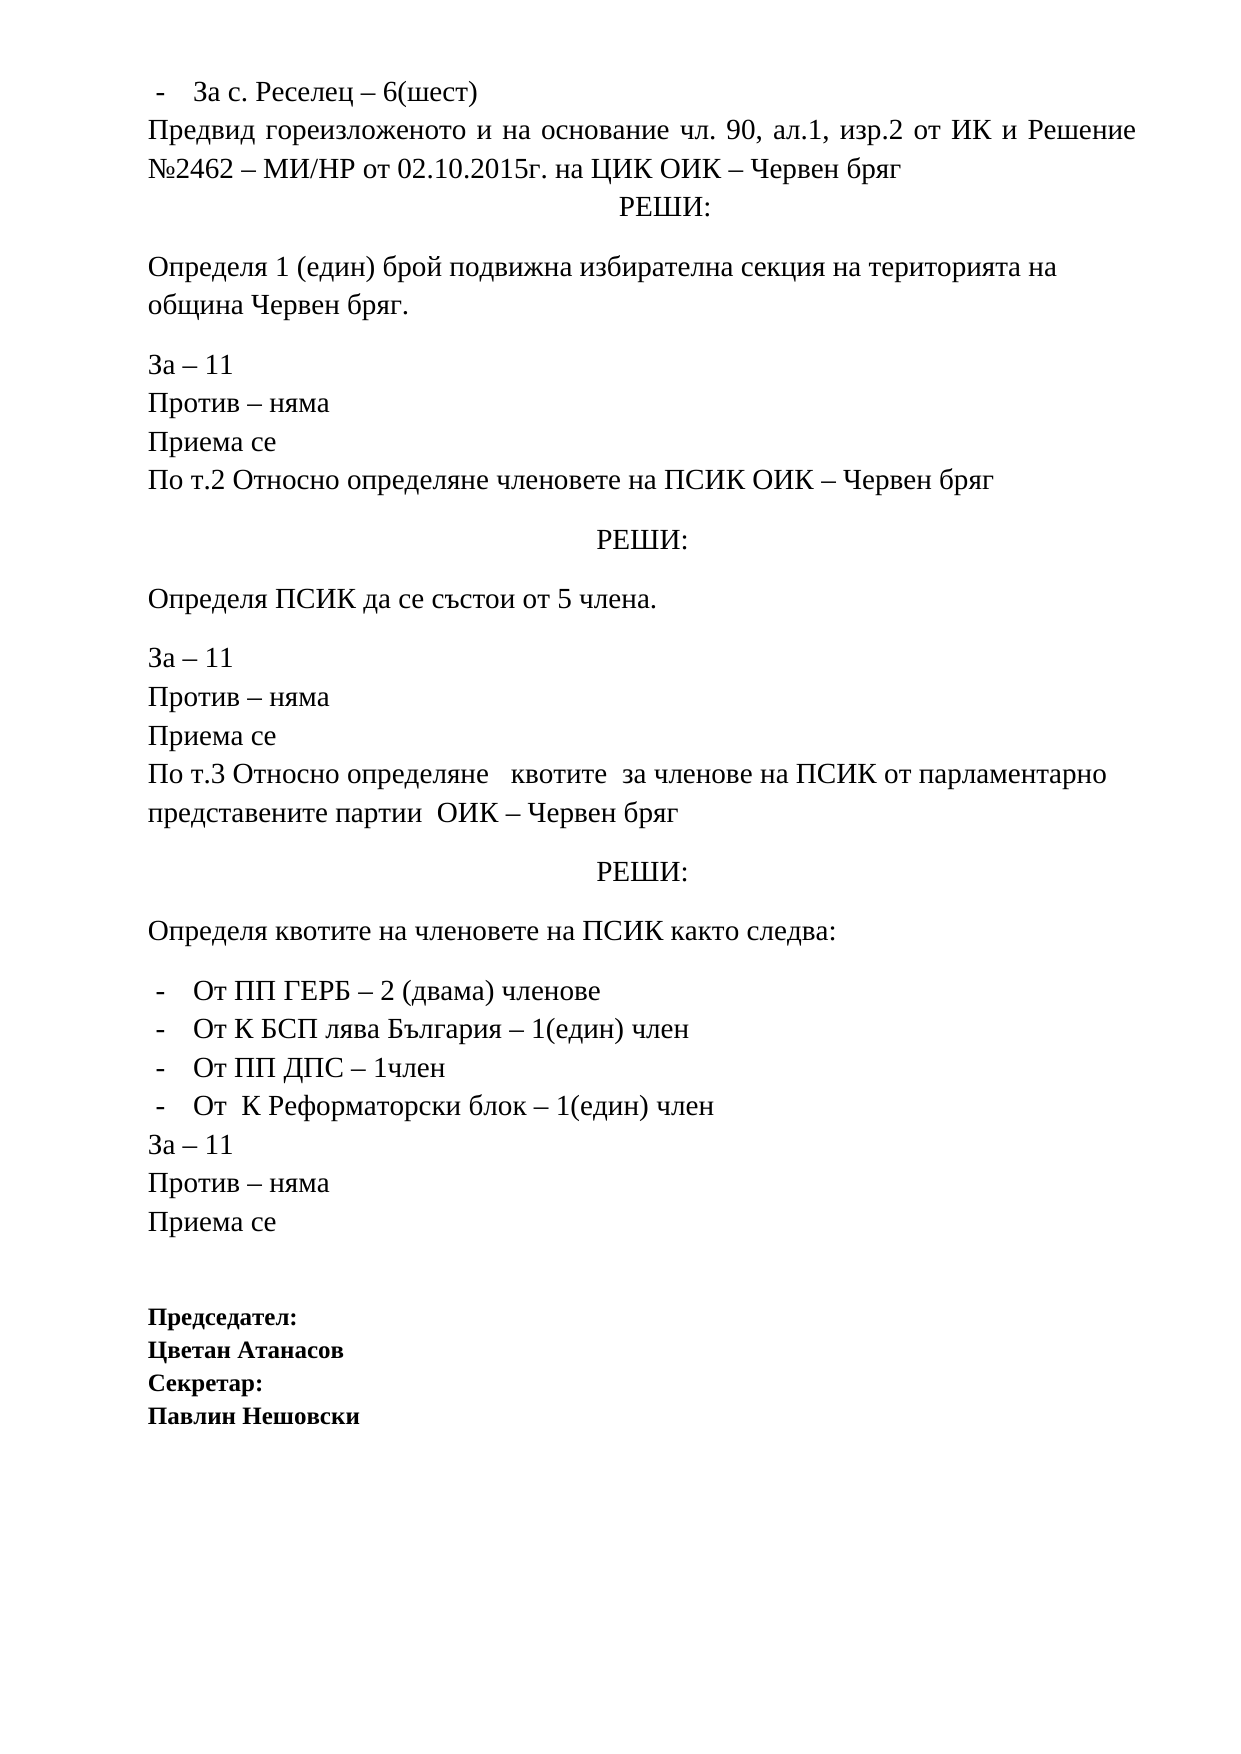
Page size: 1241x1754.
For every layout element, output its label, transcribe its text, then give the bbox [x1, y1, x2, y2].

text Павлин Нешовски [148, 1401, 1137, 1430]
text Председател: [148, 1302, 1137, 1331]
list Приема се [148, 1204, 1137, 1238]
list Предвид гореизложеното и на основание чл. 90, ал.1, изр.2 от ИК и Решение №2462 – МИ/НР от 02.10.2015г. на ЦИК ОИК – Червен бряг [148, 112, 1137, 184]
text По т.2 Относно определяне членовете на ПСИК ОИК – Червен бряг [148, 462, 1137, 496]
list От ПП ГЕРБ – 2 (двама) членове [155, 973, 1137, 1006]
text За – 11 [148, 641, 1137, 674]
list От К Реформаторски блок – 1(един) член [155, 1088, 1137, 1122]
text Определя квотите на членовете на ПСИК както следва: [148, 913, 1137, 947]
text Секретар: [148, 1368, 1137, 1397]
text Приема се [148, 718, 1137, 751]
text Против – няма [148, 385, 1137, 419]
text Против – няма [148, 679, 1137, 713]
list От ПП ДПС – 1член [155, 1050, 1137, 1083]
text Приема се [148, 424, 1137, 457]
list За – 11 [148, 1127, 1137, 1161]
text РЕШИ: [148, 522, 1137, 555]
text Определя ПСИК да се състои от 5 члена. [148, 581, 1137, 615]
list За с. Реселец – 6(шест) [155, 74, 1137, 107]
list От К БСП лява България – 1(един) член [155, 1011, 1137, 1045]
text Цветан Атанасов [148, 1335, 1137, 1364]
text За – 11 [148, 347, 1137, 380]
list Против – няма [148, 1166, 1137, 1199]
text Определя 1 (един) брой подвижна избирателна секция на територията на община Червен бряг. [148, 249, 1137, 321]
list РЕШИ: [193, 189, 1137, 223]
text По т.3 Относно определяне квотите за членове на ПСИК от парламентарно представените партии ОИК – Червен бряг [148, 756, 1137, 828]
text РЕШИ: [148, 854, 1137, 888]
